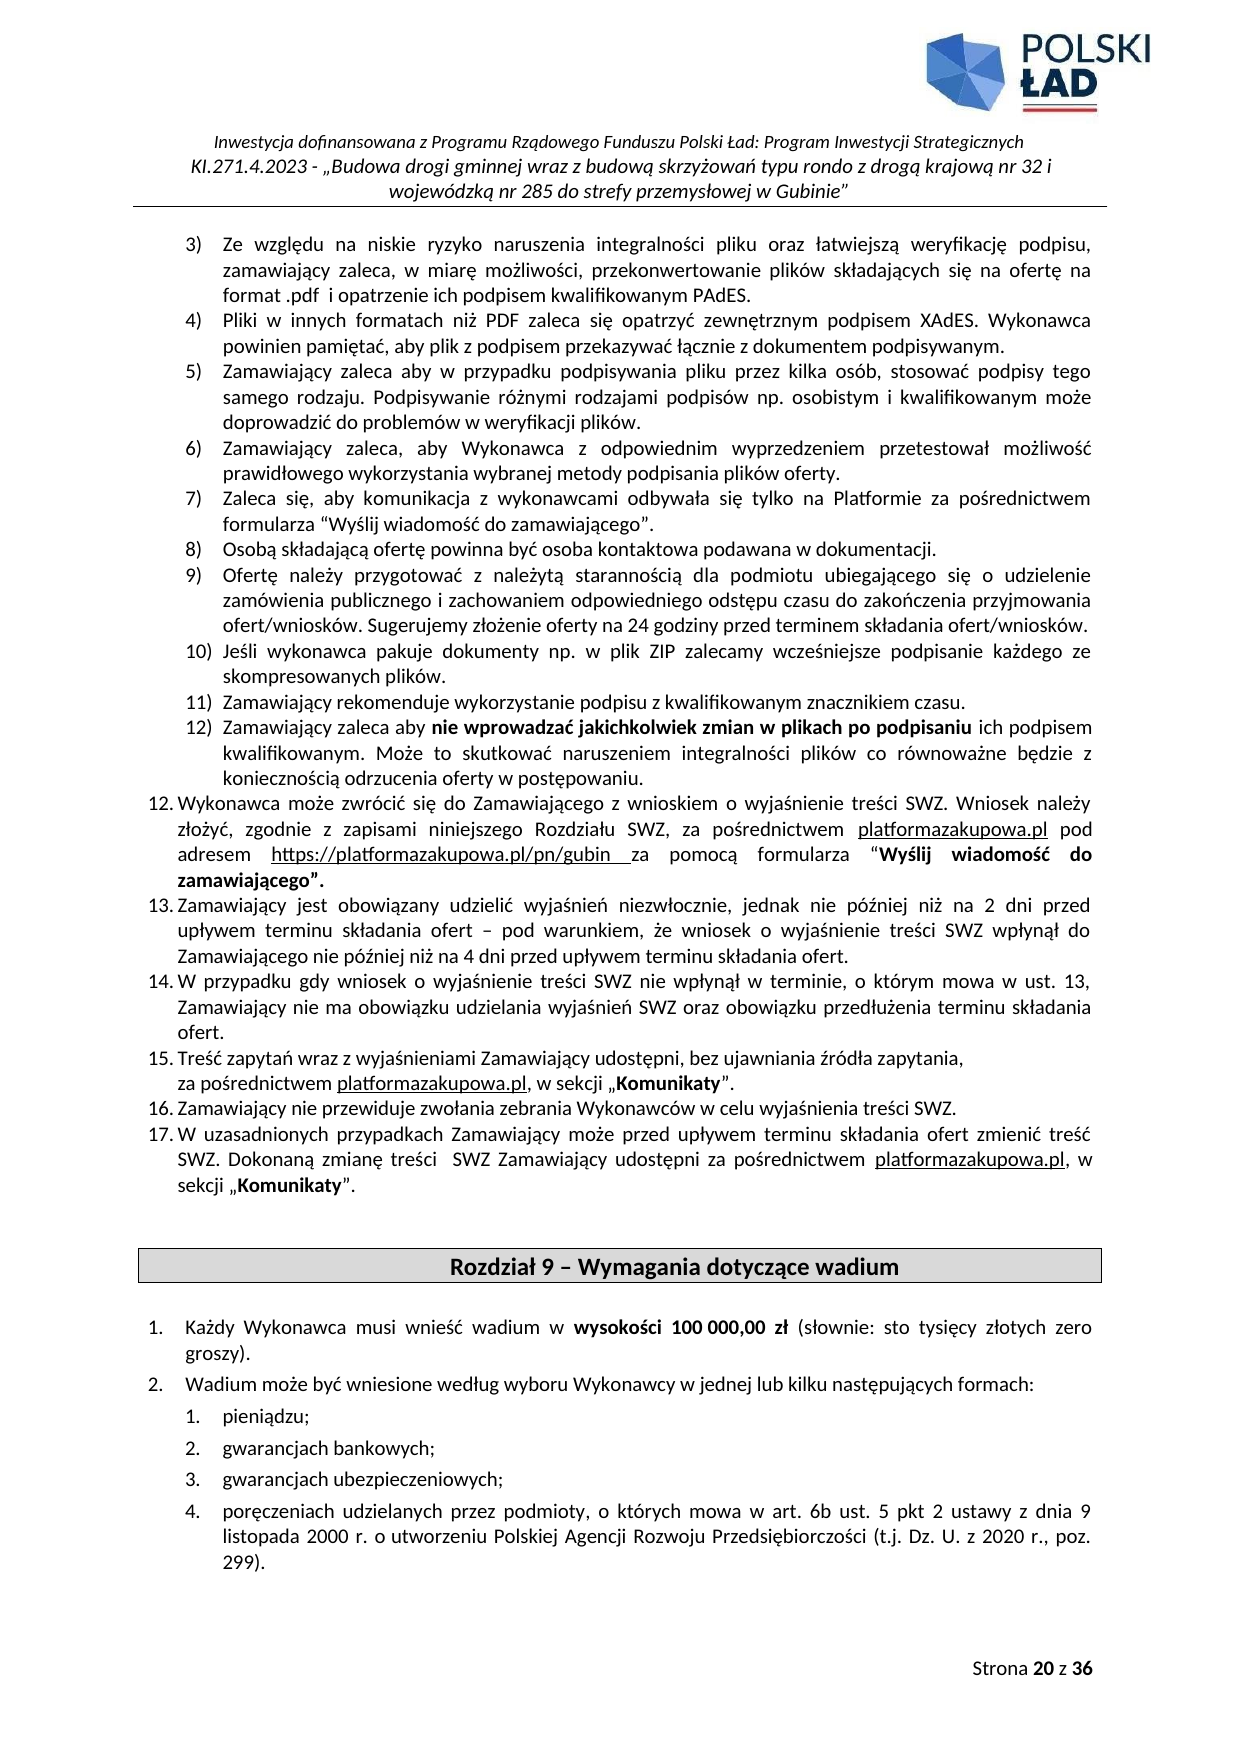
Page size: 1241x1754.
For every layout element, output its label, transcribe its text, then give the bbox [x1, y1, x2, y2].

list Ofertę należy przygotować z należytą starannością dla podmiotu ubiegającego się o udzielenie zamówienia publicznego i zachowaniem odpowiedniego odstępu czasu do zakończenia przyjmowania ofert/wniosków. Sugerujemy złożenie oferty na 24 godziny przed terminem składania ofert/wniosków. [185, 562, 1093, 638]
text za pośrednictwem platformazakupowa.pl, w sekcji „Komunikaty”. [177, 1070, 1093, 1096]
list Zamawiający zaleca aby nie wprowadzać jakichkolwiek zmian w plikach po podpisaniu ich podpisem kwalifikowanym. Może to skutkować naruszeniem integralności plików co równoważne będzie z koniecznością odrzucenia oferty w postępowaniu. [185, 714, 1093, 791]
list gwarancjach ubezpieczeniowych; [185, 1466, 1093, 1492]
list Treść zapytań wraz z wyjaśnieniami Zamawiający udostępni, bez ujawniania źródła zapytania, [148, 1045, 1093, 1070]
list Zaleca się, aby komunikacja z wykonawcami odbywała się tylko na Platformie za pośrednictwem formularza “Wyślij wiadomość do zamawiającego”. [185, 486, 1093, 536]
list W uzasadnionych przypadkach Zamawiający może przed upływem terminu składania ofert zmienić treść SWZ. Dokonaną zmianę treści SWZ Zamawiający udostępni za pośrednictwem platformazakupowa.pl, w sekcji „Komunikaty”. [148, 1121, 1093, 1197]
list Wykonawca może zwrócić się do Zamawiającego z wnioskiem o wyjaśnienie treści SWZ. Wniosek należy złożyć, zgodnie z zapisami niniejszego Rozdziału SWZ, za pośrednictwem platformazakupowa.pl pod adresem https://platformazakupowa.pl/pn/gubin za pomocą formularza “Wyślij wiadomość do zamawiającego”. [148, 791, 1093, 892]
list poręczeniach udzielanych przez podmioty, o których mowa w art. 6b ust. 5 pkt 2 ustawy z dnia 9 listopada 2000 r. o utworzeniu Polskiej Agencji Rozwoju Przedsiębiorczości (t.j. Dz. U. z 2020 r., poz. 299). [185, 1498, 1093, 1574]
list pieniądzu; [185, 1403, 1093, 1428]
text Rozdział 9 – Wymagania dotyczące wadium [139, 1249, 1101, 1282]
list Zamawiający jest obowiązany udzielić wyjaśnień niezwłocznie, jednak nie później niż na 2 dni przed upływem terminu składania ofert – pod warunkiem, że wniosek o wyjaśnienie treści SWZ wpłynął do Zamawiającego nie później niż na 4 dni przed upływem terminu składania ofert. [148, 892, 1093, 968]
list Każdy Wykonawca musi wnieść wadium w wysokości 100 000,00 zł (słownie: sto tysięcy złotych zero groszy). [148, 1314, 1093, 1365]
list Jeśli wykonawca pakuje dokumenty np. w plik ZIP zalecamy wcześniejsze podpisanie każdego ze skompresowanych plików. [185, 638, 1093, 689]
list Zamawiający zaleca aby w przypadku podpisywania pliku przez kilka osób, stosować podpisy tego samego rodzaju. Podpisywanie różnymi rodzajami podpisów np. osobistym i kwalifikowanym może doprowadzić do problemów w weryfikacji plików. [185, 358, 1093, 435]
list Zamawiający zaleca, aby Wykonawca z odpowiednim wyprzedzeniem przetestował możliwość prawidłowego wykorzystania wybranej metody podpisania plików oferty. [185, 435, 1093, 486]
picture [919, 27, 1151, 124]
list Wadium może być wniesione według wyboru Wykonawcy w jednej lub kilku następujących formach: [148, 1371, 1093, 1397]
list Ze względu na niskie ryzyko naruszenia integralności pliku oraz łatwiejszą weryfikację podpisu, zamawiający zaleca, w miarę możliwości, przekonwertowanie plików składających się na ofertę na format .pdf i opatrzenie ich podpisem kwalifikowanym PAdES. [185, 231, 1093, 308]
list Osobą składającą ofertę powinna być osoba kontaktowa podawana w dokumentacji. [185, 536, 1093, 562]
list Zamawiający nie przewiduje zwołania zebrania Wykonawców w celu wyjaśnienia treści SWZ. [148, 1096, 1093, 1121]
list gwarancjach bankowych; [185, 1435, 1093, 1460]
list W przypadku gdy wniosek o wyjaśnienie treści SWZ nie wpłynął w terminie, o którym mowa w ust. 13, Zamawiający nie ma obowiązku udzielania wyjaśnień SWZ oraz obowiązku przedłużenia terminu składania ofert. [148, 968, 1093, 1045]
list Zamawiający rekomenduje wykorzystanie podpisu z kwalifikowanym znacznikiem czasu. [185, 689, 1093, 714]
list Pliki w innych formatach niż PDF zaleca się opatrzyć zewnętrznym podpisem XAdES. Wykonawca powinien pamiętać, aby plik z podpisem przekazywać łącznie z dokumentem podpisywanym. [185, 308, 1093, 358]
